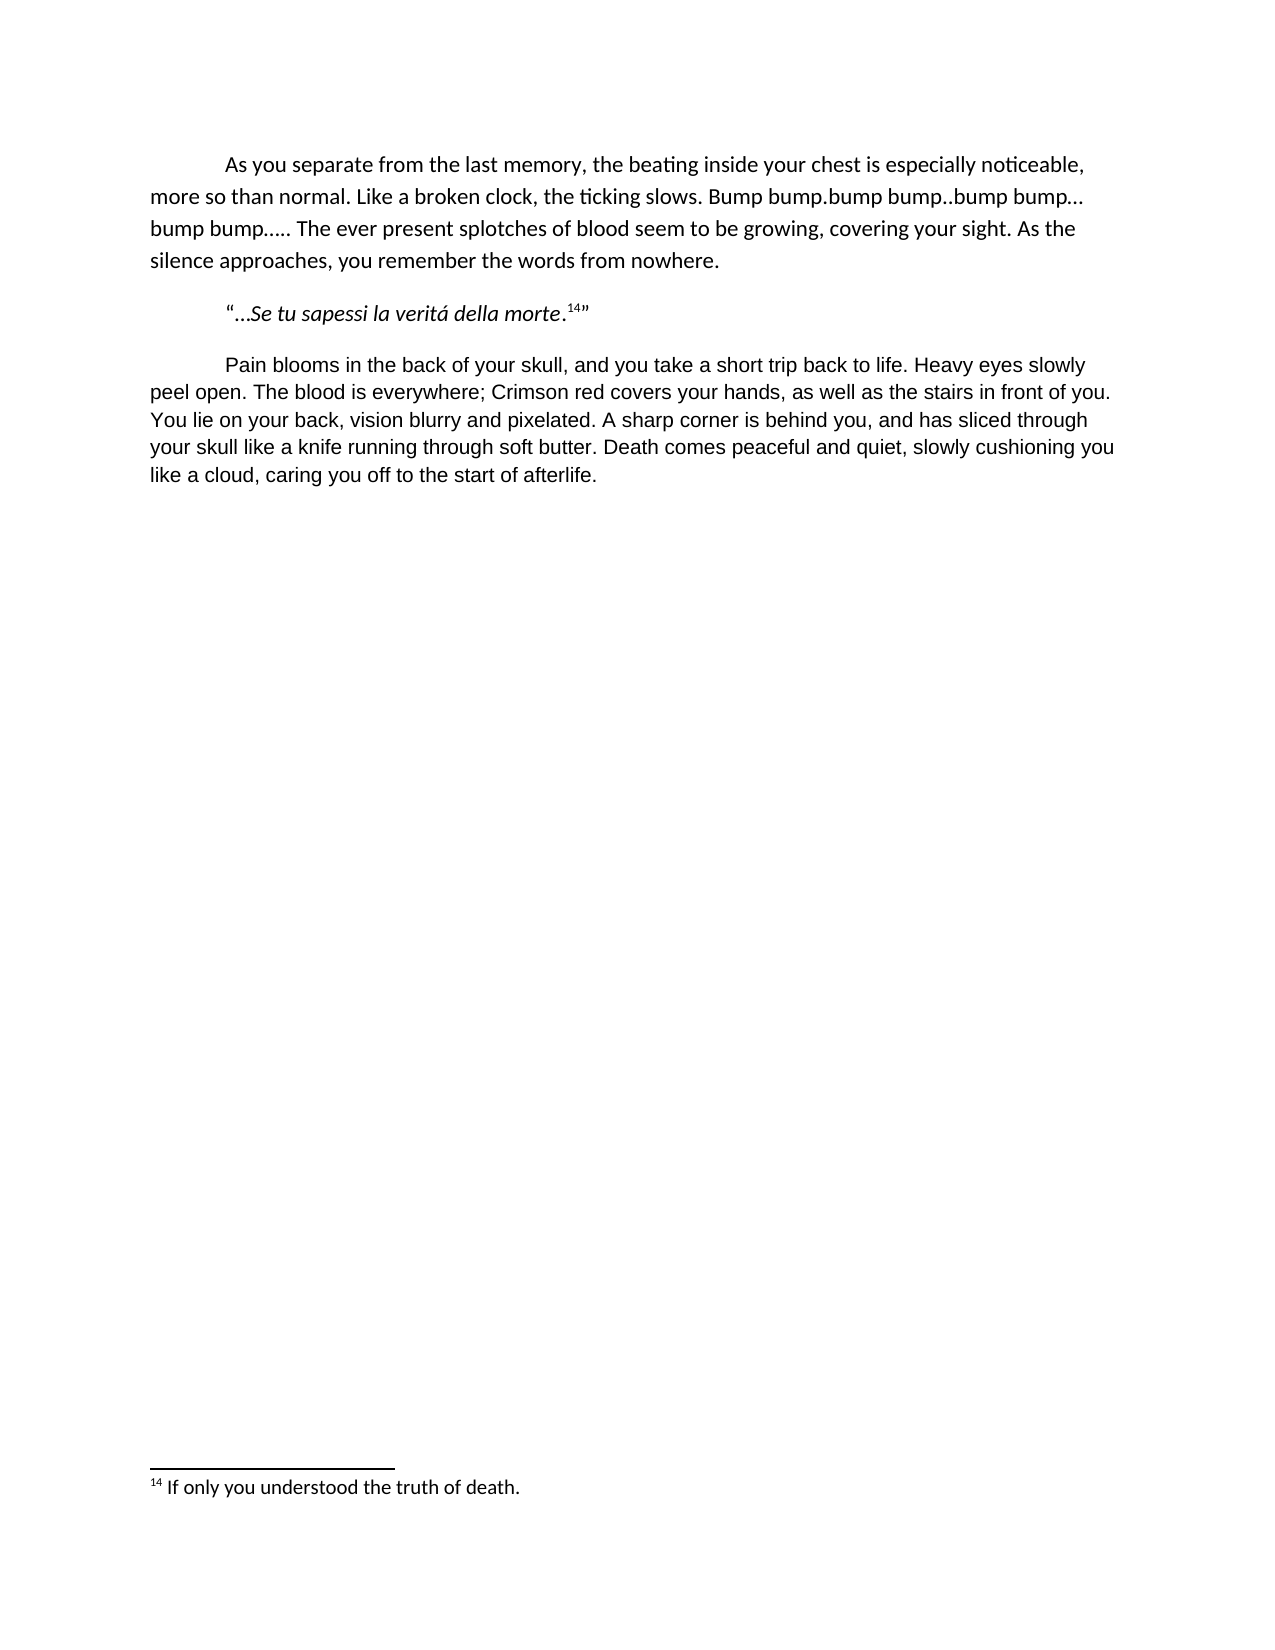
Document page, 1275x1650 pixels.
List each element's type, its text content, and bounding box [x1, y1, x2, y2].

text Pain blooms in the back of your skull, and you take a short trip back to life. Heavy eyes slowly peel open. The blood is everywhere; Crimson red covers your hands, as well as the stairs in front of you. You lie on your back, vision blurry and pixelated. A sharp corner is behind you, and has sliced through your skull like a knife running through soft butter. Death comes peaceful and quiet, slowly cushioning you like a cloud, caring you off to the start of afterlife. Alpha [150, 353, 1125, 487]
text “…Se tu sapessi la veritá della morte.” [150, 299, 1125, 328]
text As you separate from the last memory, the beating inside your chest is especially noticeable, more so than normal. Like a broken clock, the ticking slows. Bump bump.bump bump..bump bump…bump bump….. The ever present splotches of blood seem to be growing, covering your sight. As the silence approaches, you remember the words from nowhere. [150, 150, 1125, 274]
